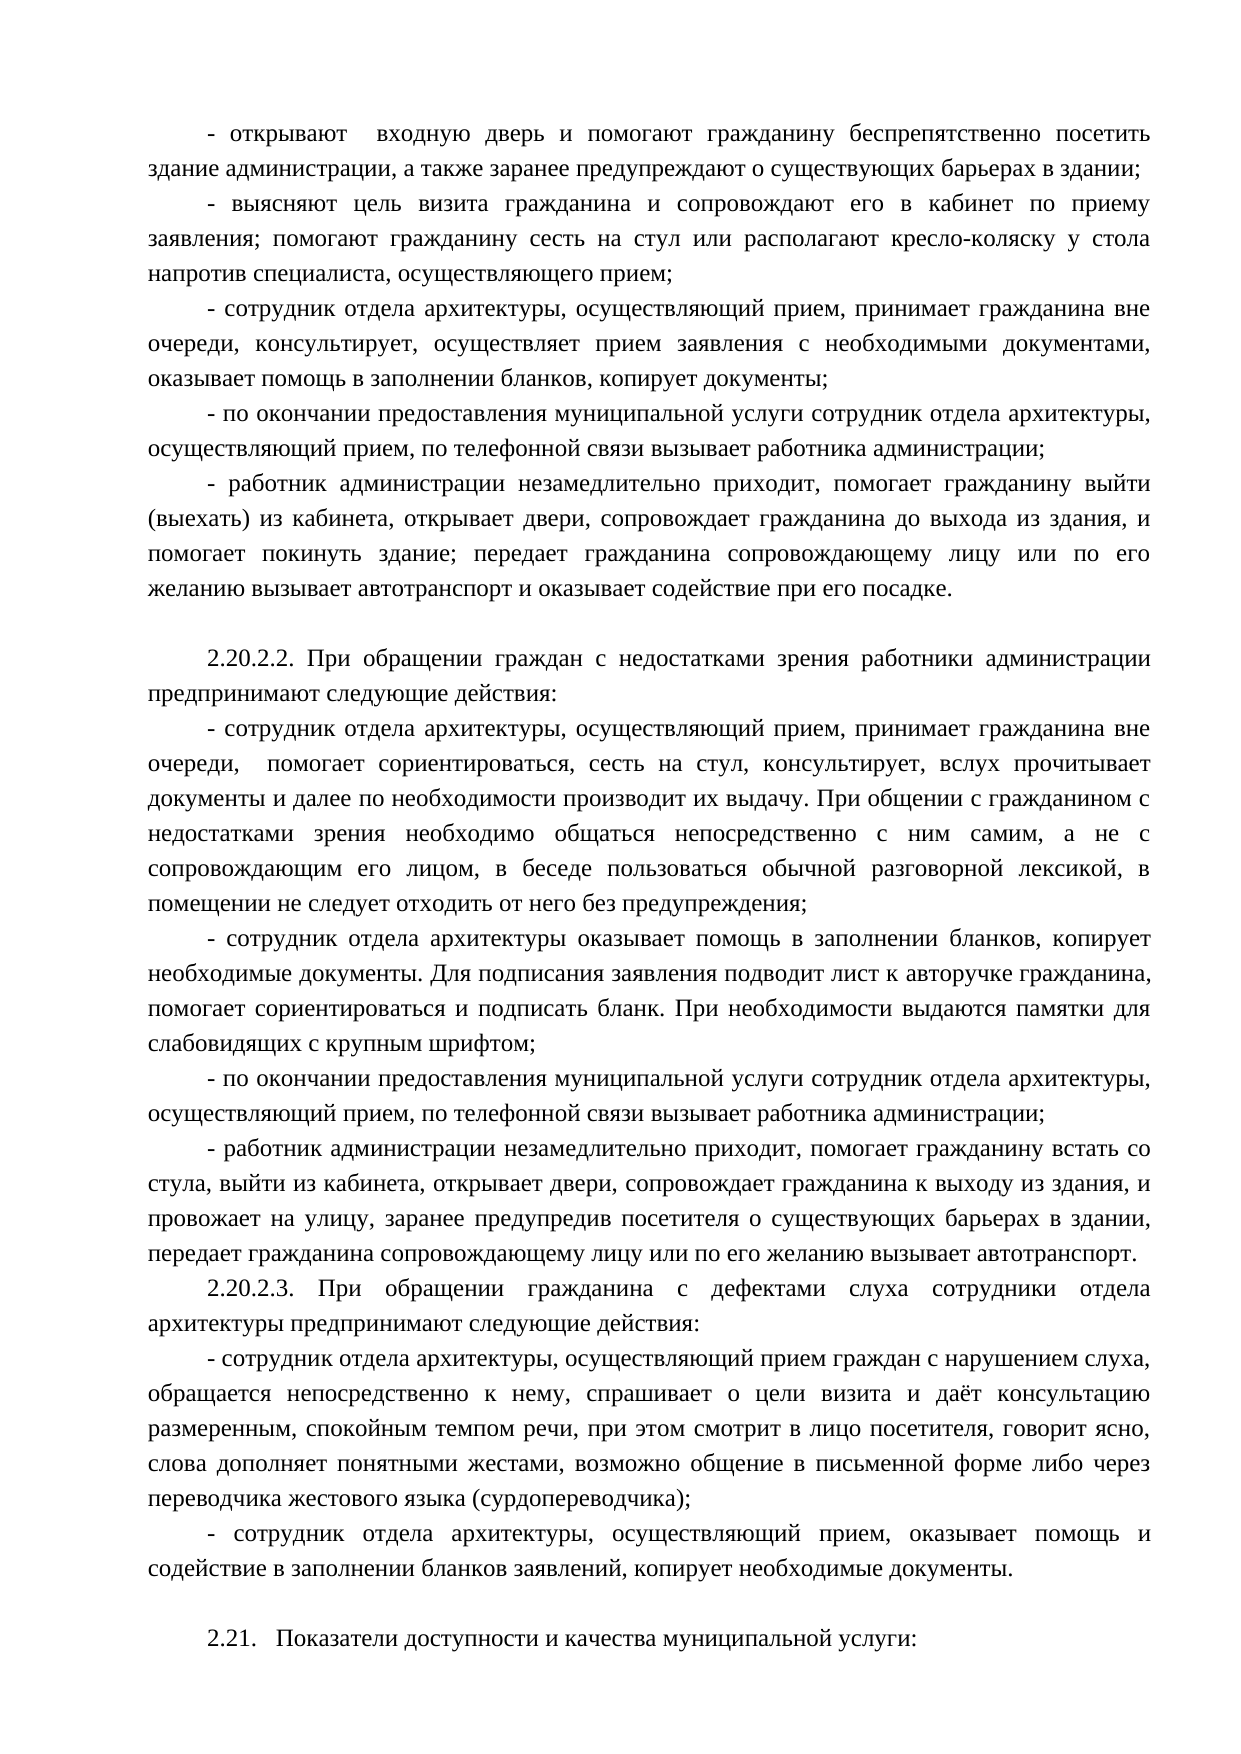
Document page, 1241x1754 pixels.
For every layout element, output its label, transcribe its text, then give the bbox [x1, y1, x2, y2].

text - работник администрации незамедлительно приходит, помогает гражданину встать со стула, выйти из кабинета, открывает двери, сопровождает гражданина к выходу из здания, и провожает на улицу, заранее предупредив посетителя о существующих барьерах в здании, передает гражданина сопровождающему лицу или по его желанию вызывает автотранспорт. [148, 1133, 1152, 1267]
text - сотрудник отдела архитектуры, осуществляющий прием граждан с нарушением слуха, обращается непосредственно к нему, спрашивает о цели визита и даёт консультацию размеренным, спокойным темпом речи, при этом смотрит в лицо посетителя, говорит ясно, слова дополняет понятными жестами, возможно общение в письменной форме либо через переводчика жестового языка (сурдопереводчика); [148, 1343, 1152, 1512]
text - сотрудник отдела архитектуры, осуществляющий прием, принимает гражданина вне очереди, консультирует, осуществляет прием заявления с необходимыми документами, оказывает помощь в заполнении бланков, копирует документы; [148, 293, 1152, 392]
text 2.21. Показатели доступности и качества муниципальной услуги: [148, 1623, 1152, 1652]
text 2.20.2.2. При обращении граждан с недостатками зрения работники администрации предпринимают следующие действия: [148, 643, 1152, 707]
text - по окончании предоставления муниципальной услуги сотрудник отдела архитектуры, осуществляющий прием, по телефонной связи вызывает работника администрации; [148, 398, 1152, 462]
text - выясняют цель визита гражданина и сопровождают его в кабинет по приему заявления; помогают гражданину сесть на стул или располагают кресло-коляску у стола напротив специалиста, осуществляющего прием; [148, 188, 1152, 287]
text - работник администрации незамедлительно приходит, помогает гражданину выйти (выехать) из кабинета, открывает двери, сопровождает гражданина до выхода из здания, и помогает покинуть здание; передает гражданина сопровождающему лицу или по его желанию вызывает автотранспорт и оказывает содействие при его посадке. [148, 468, 1152, 602]
text - сотрудник отдела архитектуры, осуществляющий прием, оказывает помощь и содействие в заполнении бланков заявлений, копирует необходимые документы. [148, 1518, 1152, 1582]
text - сотрудник отдела архитектуры оказывает помощь в заполнении бланков, копирует необходимые документы. Для подписания заявления подводит лист к авторучке гражданина, помогает сориентироваться и подписать бланк. При необходимости выдаются памятки для слабовидящих с крупным шрифтом; [148, 923, 1152, 1057]
text - открывают входную дверь и помогают гражданину беспрепятственно посетить здание администрации, а также заранее предупреждают о существующих барьерах в здании; [148, 118, 1152, 182]
text - сотрудник отдела архитектуры, осуществляющий прием, принимает гражданина вне очереди, помогает сориентироваться, сесть на стул, консультирует, вслух прочитывает документы и далее по необходимости производит их выдачу. При общении с гражданином с недостатками зрения необходимо общаться непосредственно с ним самим, а не с сопровождающим его лицом, в беседе пользоваться обычной разговорной лексикой, в помещении не следует отходить от него без предупреждения; [148, 713, 1152, 917]
text - по окончании предоставления муниципальной услуги сотрудник отдела архитектуры, осуществляющий прием, по телефонной связи вызывает работника администрации; [148, 1063, 1152, 1127]
text 2.20.2.3. При обращении гражданина с дефектами слуха сотрудники отдела архитектуры предпринимают следующие действия: [148, 1273, 1152, 1337]
